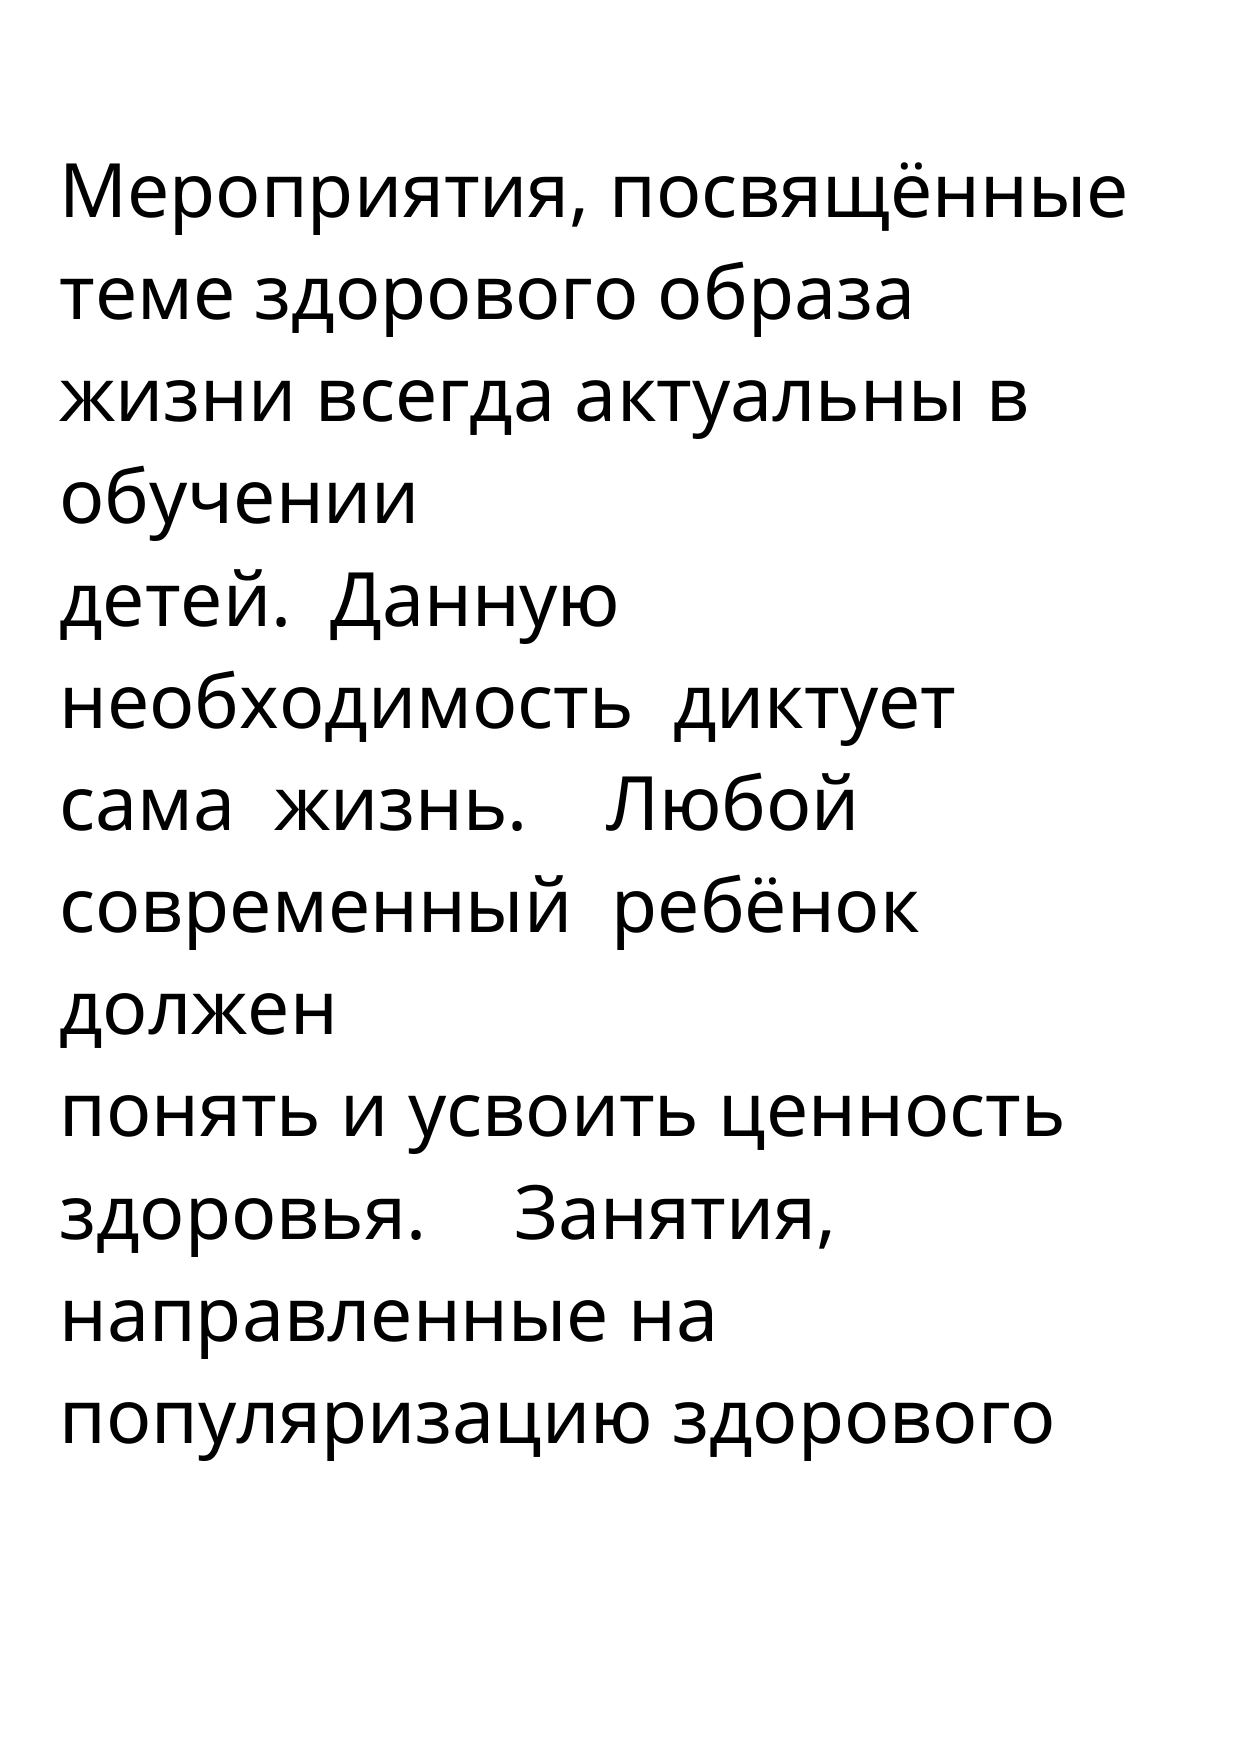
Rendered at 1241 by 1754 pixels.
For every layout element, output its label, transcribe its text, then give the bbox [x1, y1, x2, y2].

text Мероприятия, посвящённые теме здорового образа жизни всегда актуальны в обучении [59, 137, 1152, 546]
text детей. Данную необходимость диктует сама жизнь. Любой современный ребёнок должен [59, 546, 1152, 1057]
text понять и усвоить ценность здоровья. Занятия, направленные на популяризацию здорового [59, 1057, 1152, 1465]
